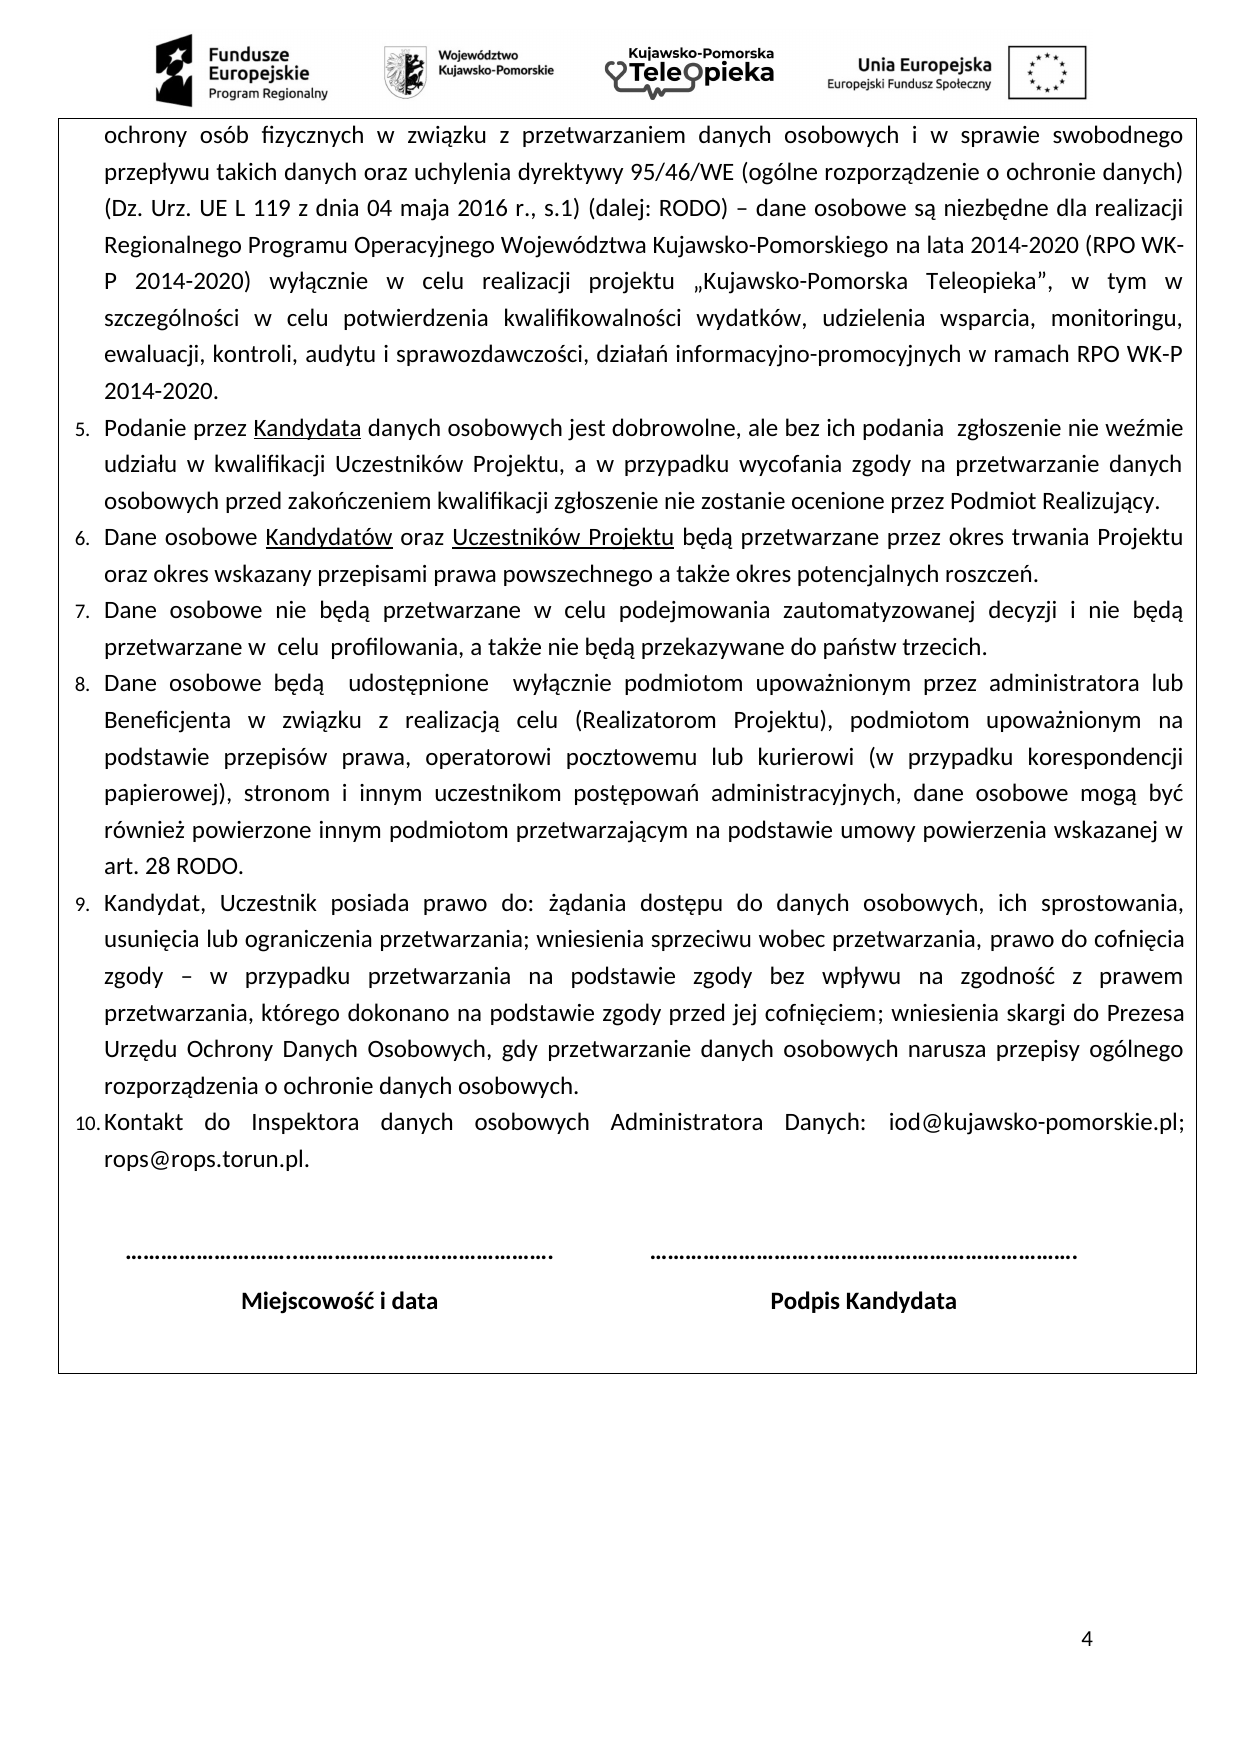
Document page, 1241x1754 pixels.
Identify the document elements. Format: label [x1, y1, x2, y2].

picture [147, 29, 1093, 114]
table_cell [59, 119, 1196, 1373]
